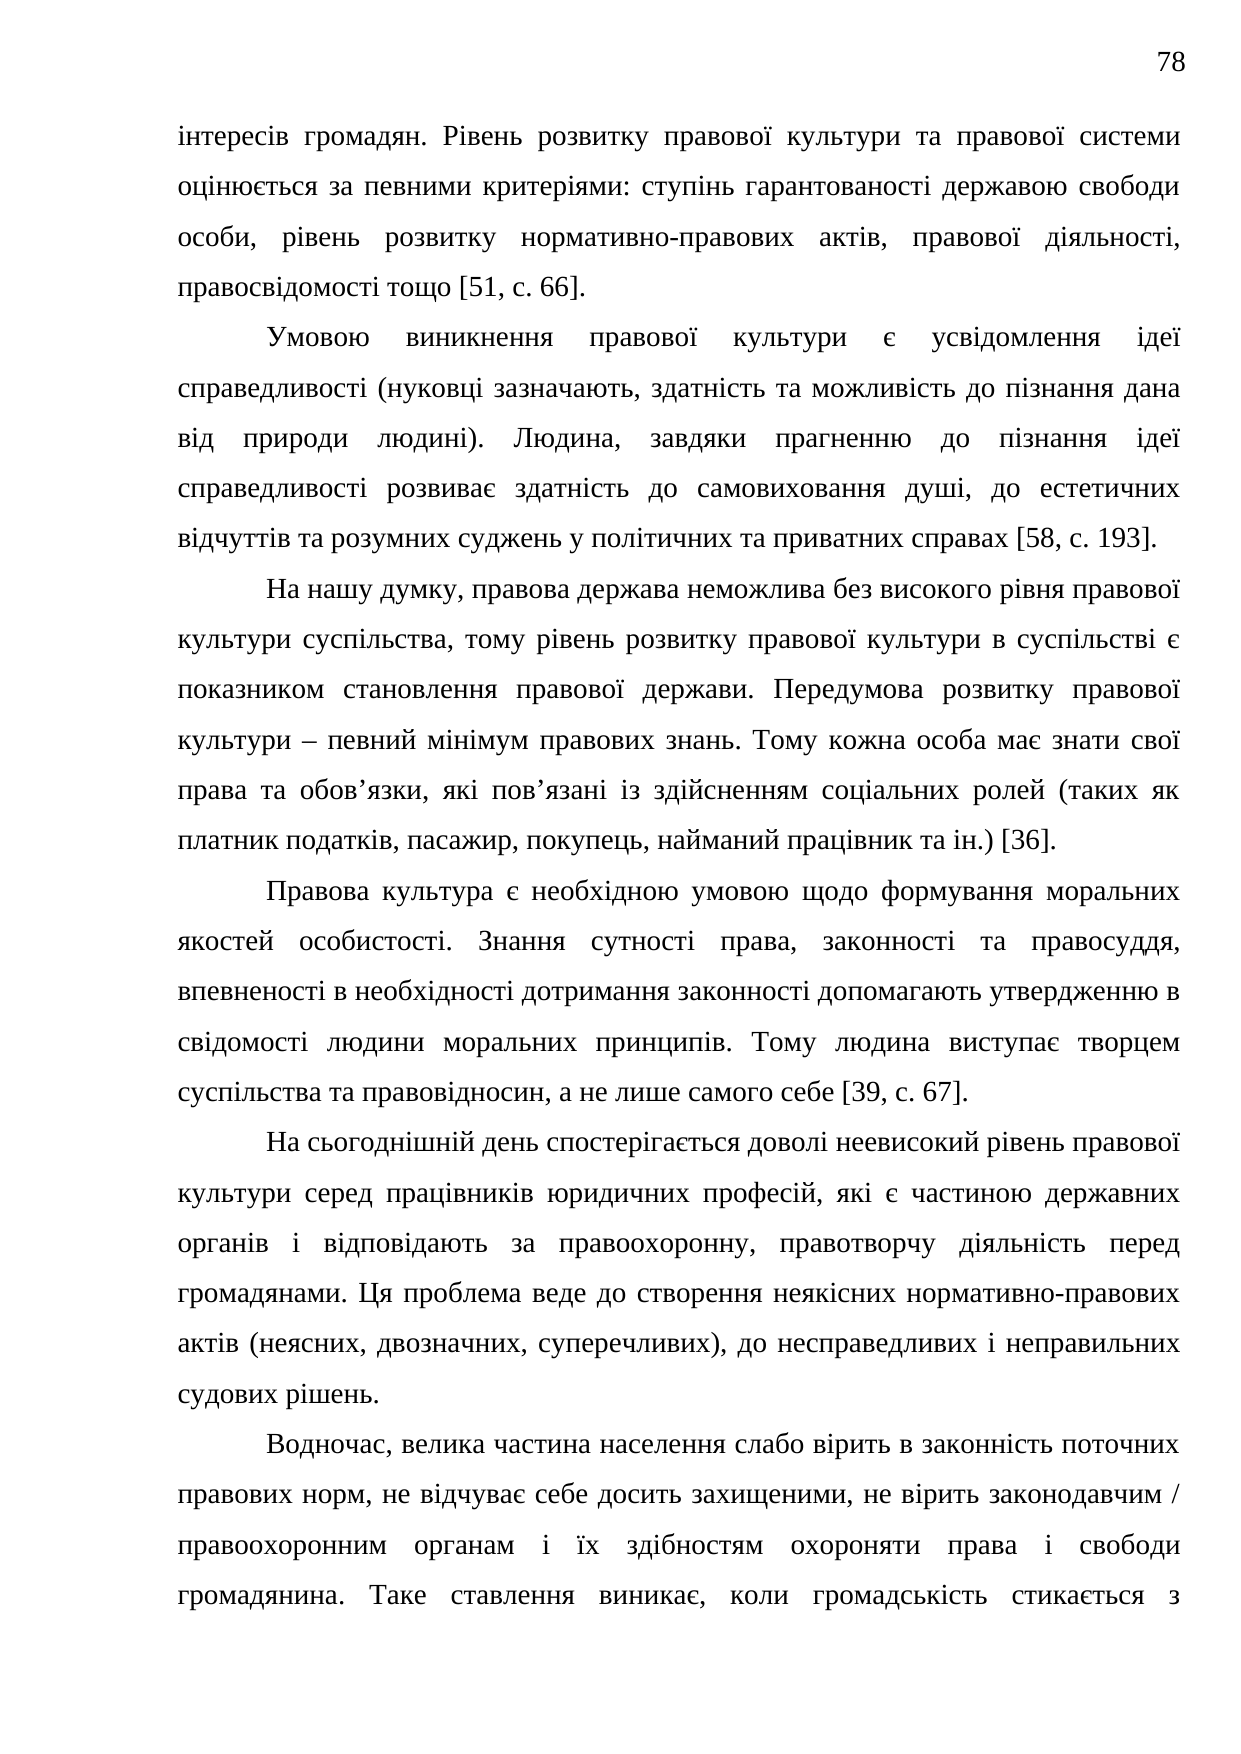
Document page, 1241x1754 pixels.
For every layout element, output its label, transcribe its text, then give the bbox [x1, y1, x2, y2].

text Умовою виникнення правової культури є усвідомлення ідеї справедливості (нуковці зазначають, здатність та можливість до пізнання дана від природи людині). Людина, завдяки прагненню до пізнання ідеї справедливості розвиває здатність до самовиховання душі, до естетичних відчуттів та розумних суджень у політичних та приватних справах [58, с. 193]. [177, 319, 1181, 554]
text Правова культура є необхідною умовою щодо формування моральних якостей особистості. Знання сутності права, законності та правосуддя, впевненості в необхідності дотримання законності допомагають утвердженню в свідомості людини моральних принципів. Тому людина виступає творцем суспільства та правовідносин, а не лише самого себе [39, с. 67]. [177, 873, 1181, 1108]
text На нашу думку, правова держава неможлива без високого рівня правової культури суспільства, тому рівень розвитку правової культури в суспільстві є показником становлення правової держави. Передумова розвитку правової культури – певний мінімум правових знань. Тому кожна особа має знати свої права та обов’язки, які пов’язані із здійсненням соціальних ролей (таких як платник податків, пасажир, покупець, найманий працівник та ін.) [36]. [177, 571, 1181, 856]
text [177, 1426, 1181, 1611]
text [177, 118, 1181, 303]
text На сьогоднішній день спостерігається доволі неевисокий рівень правової культури серед працівників юридичних професій, які є частиною державних органів і відповідають за правоохоронну, правотворчу діяльність перед громадянами. Ця проблема веде до створення неякісних нормативно-правових актів (неясних, двозначних, суперечливих), до несправедливих і неправильних судових рішень. [177, 1124, 1181, 1409]
